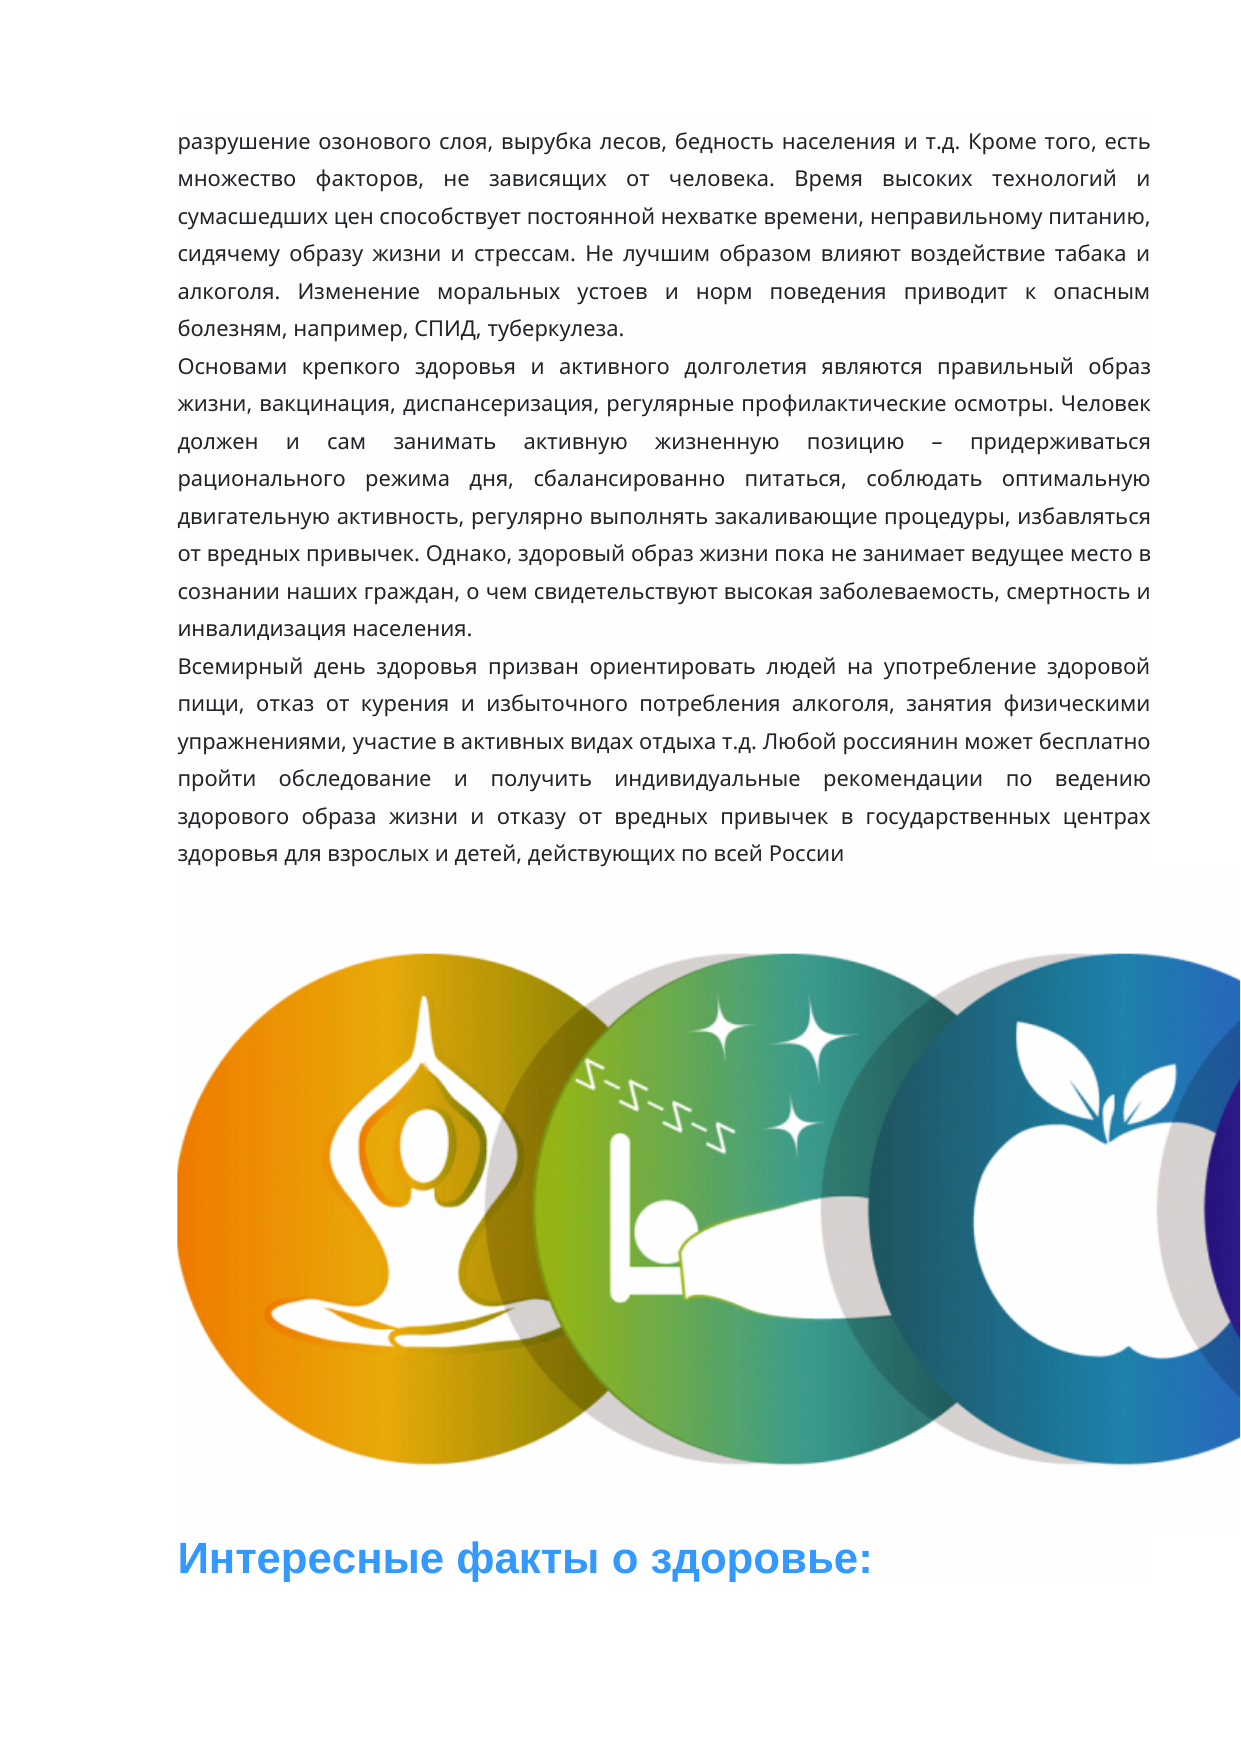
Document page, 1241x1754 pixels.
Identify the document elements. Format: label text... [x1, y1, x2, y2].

text Всемирный день здоровья призван ориентировать людей на употребление здоровой пищи, отказ от курения и избыточного потребления алкоголя, занятия физическими упражнениями, участие в активных видах отдыха т.д. Любой россиянин может бесплатно пройти обследование и получить индивидуальные рекомендации по ведению здорового образа жизни и отказу от вредных привычек в государственных центрах здоровья для взрослых и детей, действующих по всей России [177, 643, 1152, 868]
text Основами крепкого здоровья и активного долголетия являются правильный образ жизни, вакцинация, диспансеризация, регулярные профилактические осмотры. Человек должен и сам занимать активную жизненную позицию – придерживаться рационального режима дня, сбалансированно питаться, соблюдать оптимальную двигательную активность, регулярно выполнять закаливающие процедуры, избавляться от вредных привычек. Однако, здоровый образ жизни пока не занимает ведущее место в сознании наших граждан, о чем свидетельствуют высокая заболеваемость, смертность и инвалидизация населения. [177, 343, 1152, 643]
picture [177, 868, 1241, 1533]
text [177, 118, 1152, 343]
text Интересные факты о здоровье: [177, 1533, 1152, 1582]
